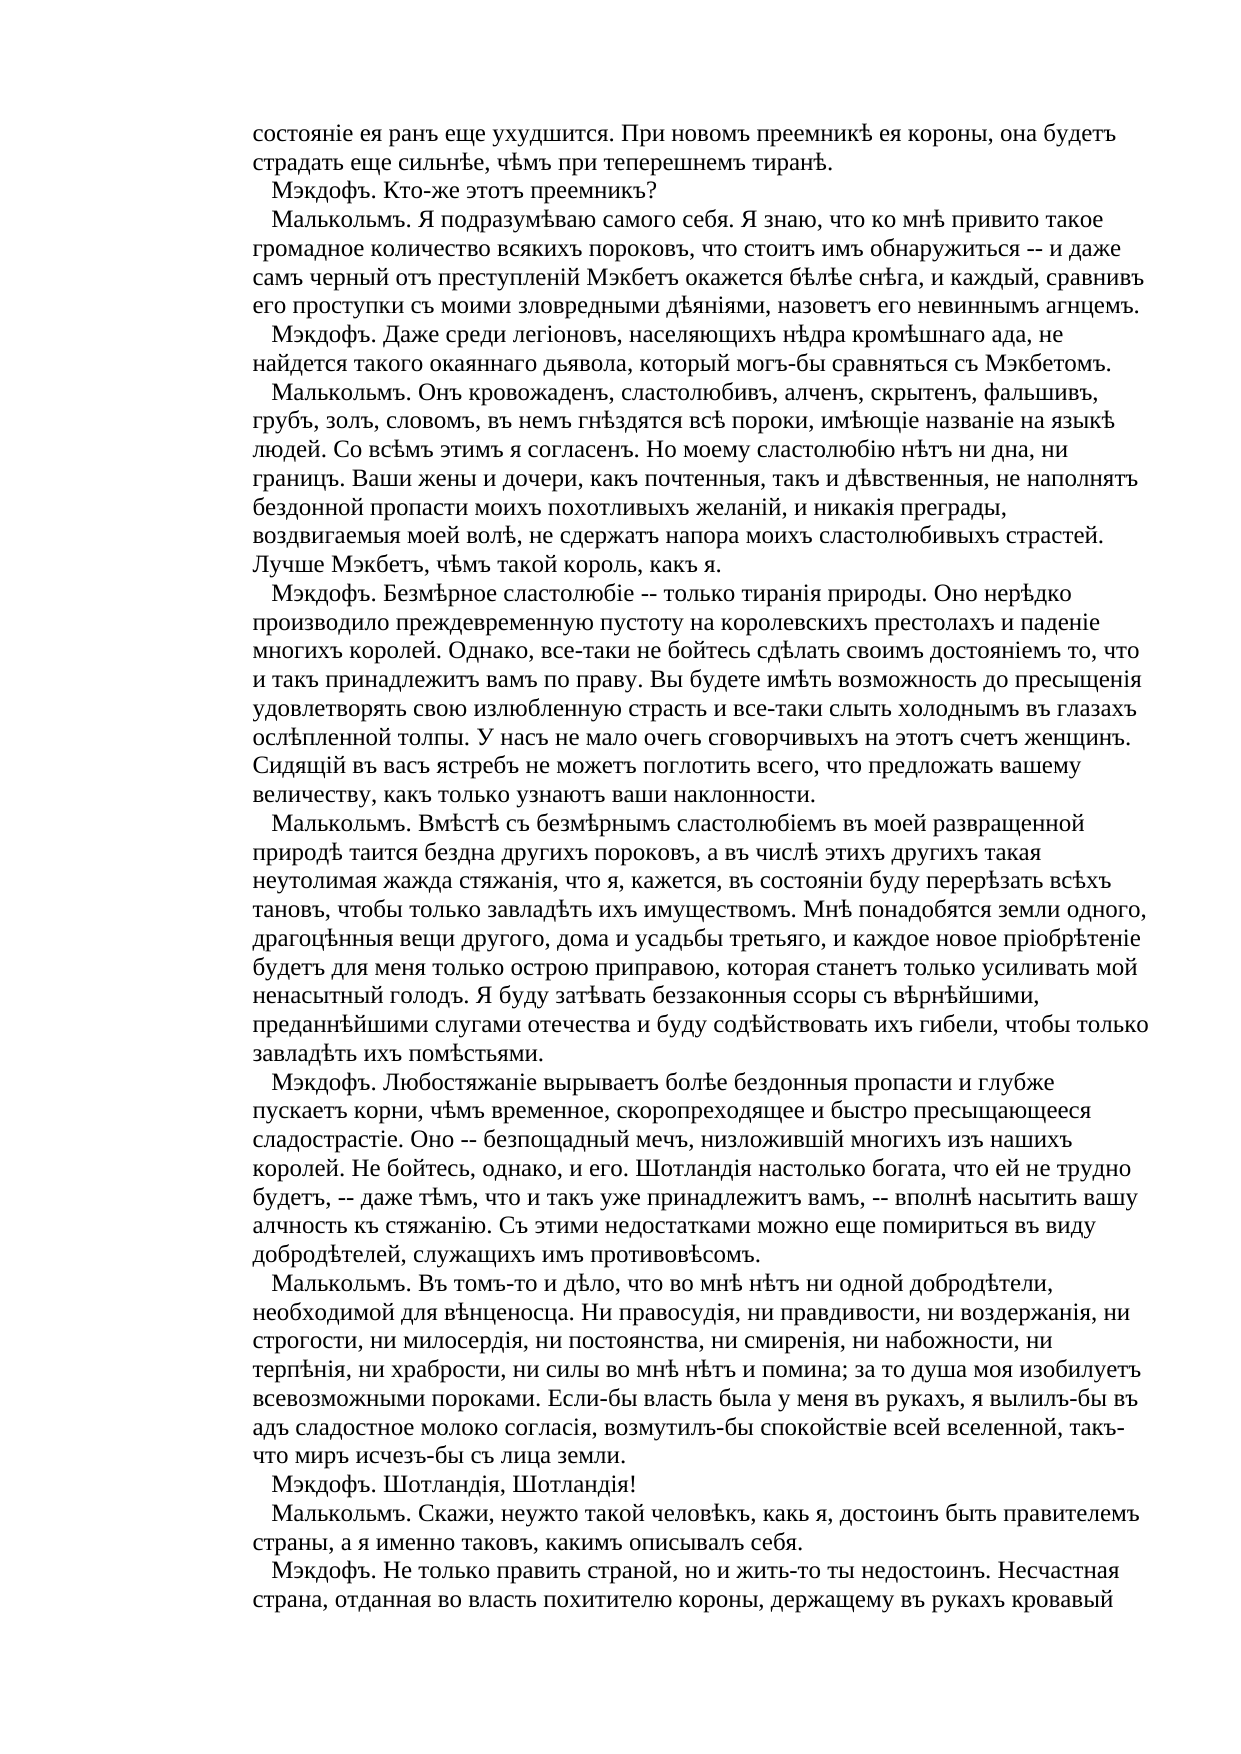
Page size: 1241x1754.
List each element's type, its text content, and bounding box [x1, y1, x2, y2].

text Малькольмъ. Въ томъ-то и дѣло, что во мнѣ нѣтъ ни одной добродѣтели, необходимой для вѣнценосца. Ни правосудія, ни правдивости, ни воздержанія, ни строгости, ни милосердія, ни постоянства, ни смиренія, ни набожности, ни терпѣнія, ни храбрости, ни силы во мнѣ нѣтъ и помина; за то душа моя изобилуетъ всевозможными пороками. Если-бы власть была y меня въ рукахъ, я вылилъ-бы въ адъ сладостное молоко согласія, возмутилъ-бы спокойствіе всей вселенной, такъ-что миръ исчезъ-бы съ лица земли. [252, 1268, 1152, 1469]
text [252, 118, 1152, 176]
text Малькольмъ. Онъ кровожаденъ, сластолюбивъ, алченъ, скрытенъ, фальшивъ, грубъ, золъ, словомъ, въ немъ гнѣздятся всѣ пороки, имѣющіе названіе на языкѣ людей. Со всѣмъ этимъ я согласенъ. Но моему сластолюбію нѣтъ ни дна, ни границъ. Ваши жены и дочери, какъ почтенныя, такъ и дѣвственныя, не наполнятъ бездонной пропасти моихъ похотливыхъ желаній, и никакія преграды, воздвигаемыя моей волѣ, не сдержатъ напора моихъ сластолюбивыхъ страстей. Лучше Мэкбетъ, чѣмъ такой король, какъ я. [252, 377, 1152, 578]
text Мэкдофъ. Любостяжаніе вырываетъ болѣе бездонныя пропасти и глубже пускаетъ корни, чѣмъ временное, скоропреходящее и быстро пресыщающееся сладострастіе. Оно -- безпощадный мечъ, низложившій многихъ изъ нашихъ королей. Не бойтесь, однако, и его. Шотландія настолько богата, что ей не трудно будетъ, -- даже тѣмъ, что и такъ уже принадлежитъ вамъ, -- вполнѣ насытить вашу алчность къ стяжанію. Съ этими недостатками можно еще помириться въ виду добродѣтелей, служащихъ имъ противовѣсомъ. [252, 1067, 1152, 1268]
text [252, 1556, 1152, 1613]
text Мэкдофъ. Кто-же этотъ преемникъ? [252, 176, 1152, 204]
text Малькольмъ. Я подразумѣваю самого себя. Я знаю, что ко мнѣ привито такое громадное количество всякихъ пороковъ, что стоитъ имъ обнаружиться -- и даже самъ черный отъ преступленій Мэкбетъ окажется бѣлѣе снѣга, и каждый, сравнивъ его проступки съ моими зловредными дѣяніями, назоветъ его невиннымъ агнцемъ. [252, 204, 1152, 319]
text Малькольмъ. Вмѣстѣ съ безмѣрнымъ сластолюбіемъ въ моей развращенной природѣ таится бездна другихъ пороковъ, а въ числѣ этихъ другихъ такая неутолимая жажда стяжанія, что я, кажется, въ состояніи буду перерѣзать всѣхъ тановъ, чтобы только завладѣть ихъ имуществомъ. Мнѣ понадобятся земли одного, драгоцѣнныя вещи другого, дома и усадьбы третьяго, и каждое новое пріобрѣтеніе будетъ для меня только острою приправою, которая станетъ только усиливать мой ненасытный голодъ. Я буду затѣвать беззаконныя ссоры съ вѣрнѣйшими, преданнѣйшими слугами отечества и буду содѣйствовать ихъ гибели, чтобы только завладѣть ихъ помѣстьями. [252, 808, 1152, 1067]
text Мэкдофъ. Даже среди легіоновъ, населяющихъ нѣдра кромѣшнаго ада, не найдется такого окаяннаго дьявола, который могъ-бы сравняться съ Мэкбетомъ. [252, 319, 1152, 377]
text Мэкдофъ. Безмѣрное сластолюбіе -- только тиранія природы. Оно нерѣдко производило преждевременную пустоту на королевскихъ престолахъ и паденіе многихъ королей. Однако, все-таки не бойтесь сдѣлать своимъ достояніемъ то, что и такъ принадлежитъ вамъ по праву. Вы будете имѣть возможность до пресыщенія удовлетворять свою излюбленную страсть и все-таки слыть холоднымъ въ глазахъ ослѣпленной толпы. У насъ не мало очегь сговорчивыхъ на этотъ счетъ женщинъ. Сидящій въ васъ ястребъ не можетъ поглотить всего, что предложать вашему величеству, какъ только узнаютъ ваши наклонности. [252, 578, 1152, 808]
text Малькольмъ. Скажи, неужто такой человѣкъ, какь я, достоинъ быть правителемъ страны, a я именно таковъ, какимъ описывалъ себя. [252, 1498, 1152, 1556]
text Мэкдофъ. Шотландія, Шотландія! [252, 1469, 1152, 1498]
